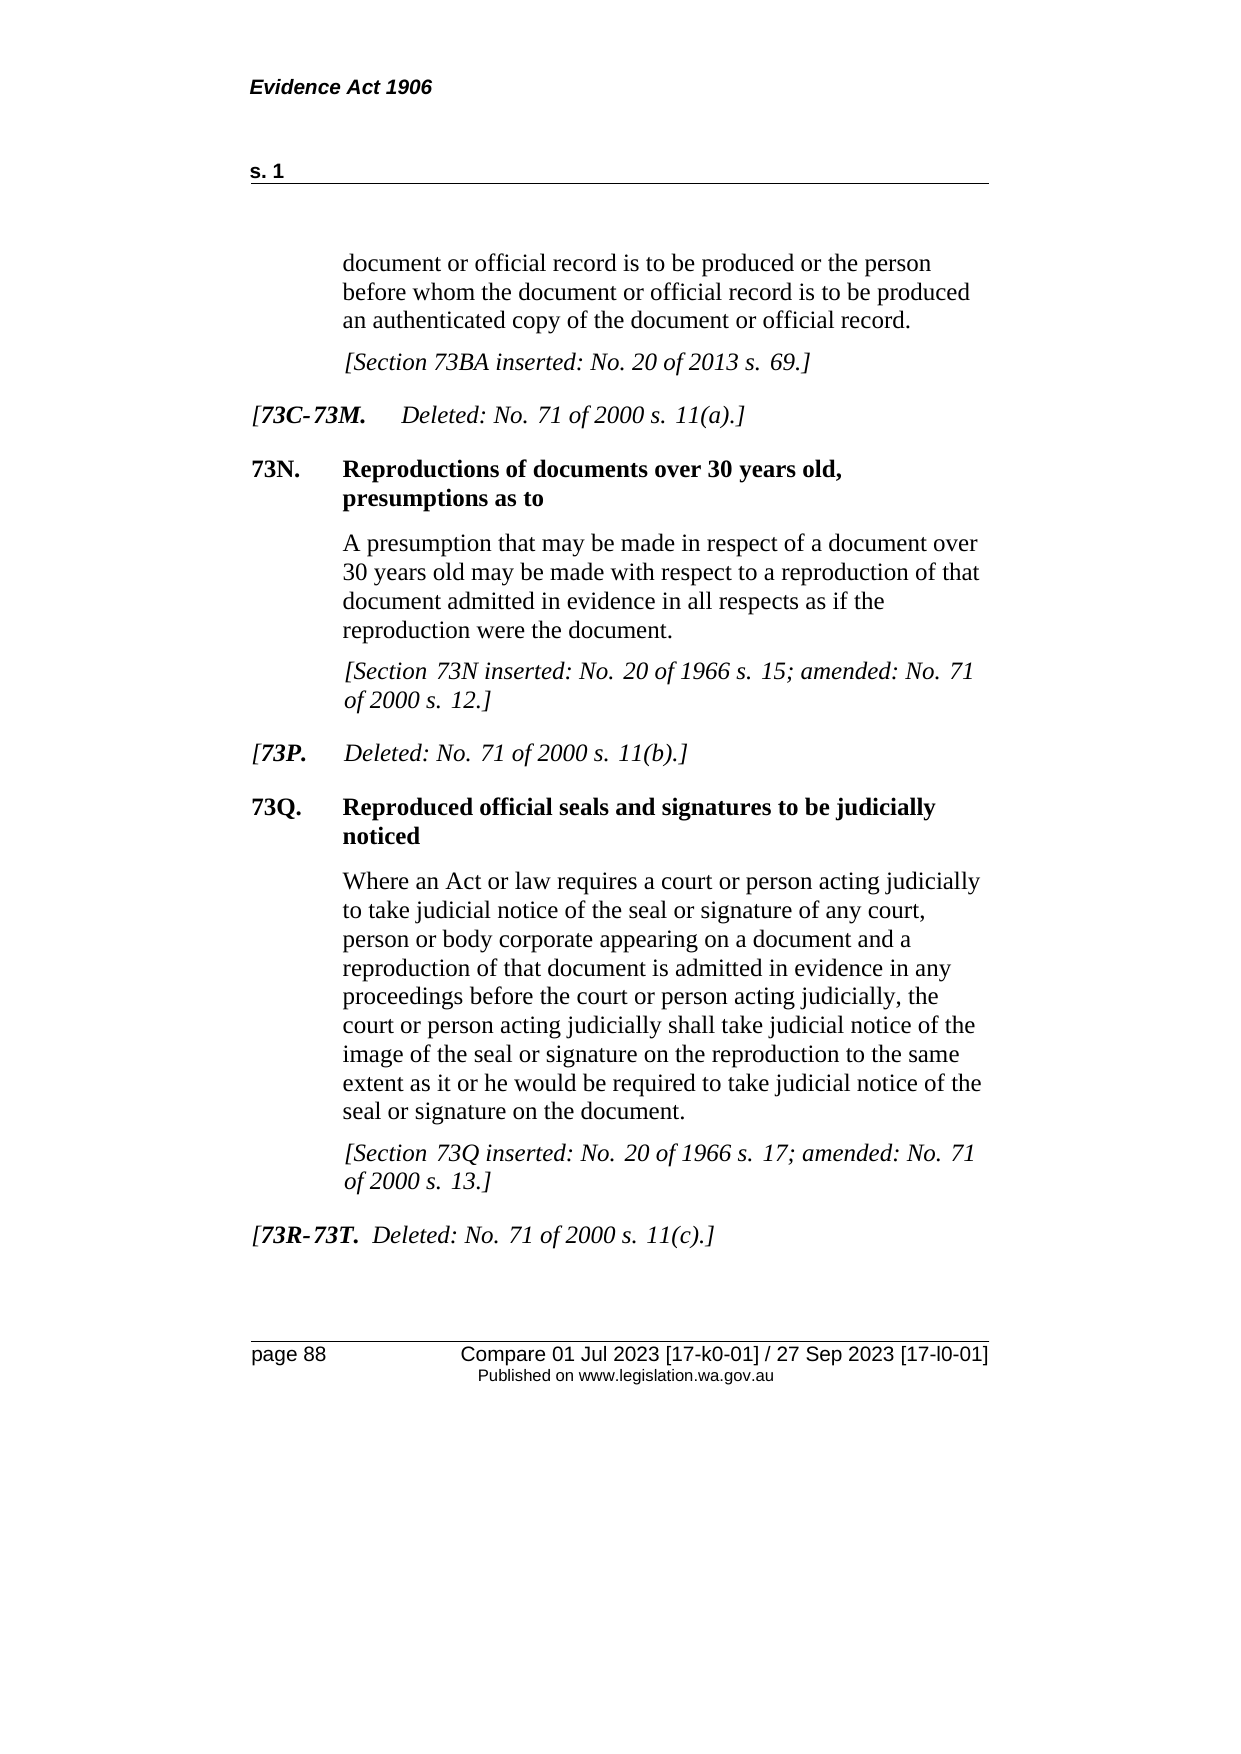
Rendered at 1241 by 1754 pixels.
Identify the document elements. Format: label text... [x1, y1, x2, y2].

text [Section 73N inserted: No. 20 of 1966 s. 15; amended: No. 71 of 2000 s. 12.] [251, 656, 989, 713]
text [73C-73M. Deleted: No. 71 of 2000 s. 11(a).] [251, 401, 989, 429]
subtitle 73Q. Reproduced official seals and signatures to be judicially noticed [251, 792, 989, 850]
subtitle 73N. Reproductions of documents over 30 years old, presumptions as to [251, 454, 989, 512]
text [Section 73Q inserted: No. 20 of 1966 s. 17; amended: No. 71 of 2000 s. 13.] [251, 1138, 989, 1195]
text A presumption that may be made in respect of a document over 30 years old may be made with respect to a reproduction of that document admitted in evidence in all respects as if the reproduction were the document. [251, 528, 989, 643]
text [251, 248, 989, 334]
text [73R-73T. Deleted: No. 71 of 2000 s. 11(c).] [251, 1220, 989, 1249]
text [Section 73BA inserted: No. 20 of 2013 s. 69.] [251, 347, 989, 376]
text Where an Act or law requires a court or person acting judicially to take judicial notice of the seal or signature of any court, person or body corporate appearing on a document and a reproduction of that document is admitted in evidence in any proceedings before the court or person acting judicially, the court or person acting judicially shall take judicial notice of the image of the seal or signature on the reproduction to the same extent as it or he would be required to take judicial notice of the seal or signature on the document. [251, 866, 989, 1125]
text [73P. Deleted: No. 71 of 2000 s. 11(b).] [251, 738, 989, 767]
